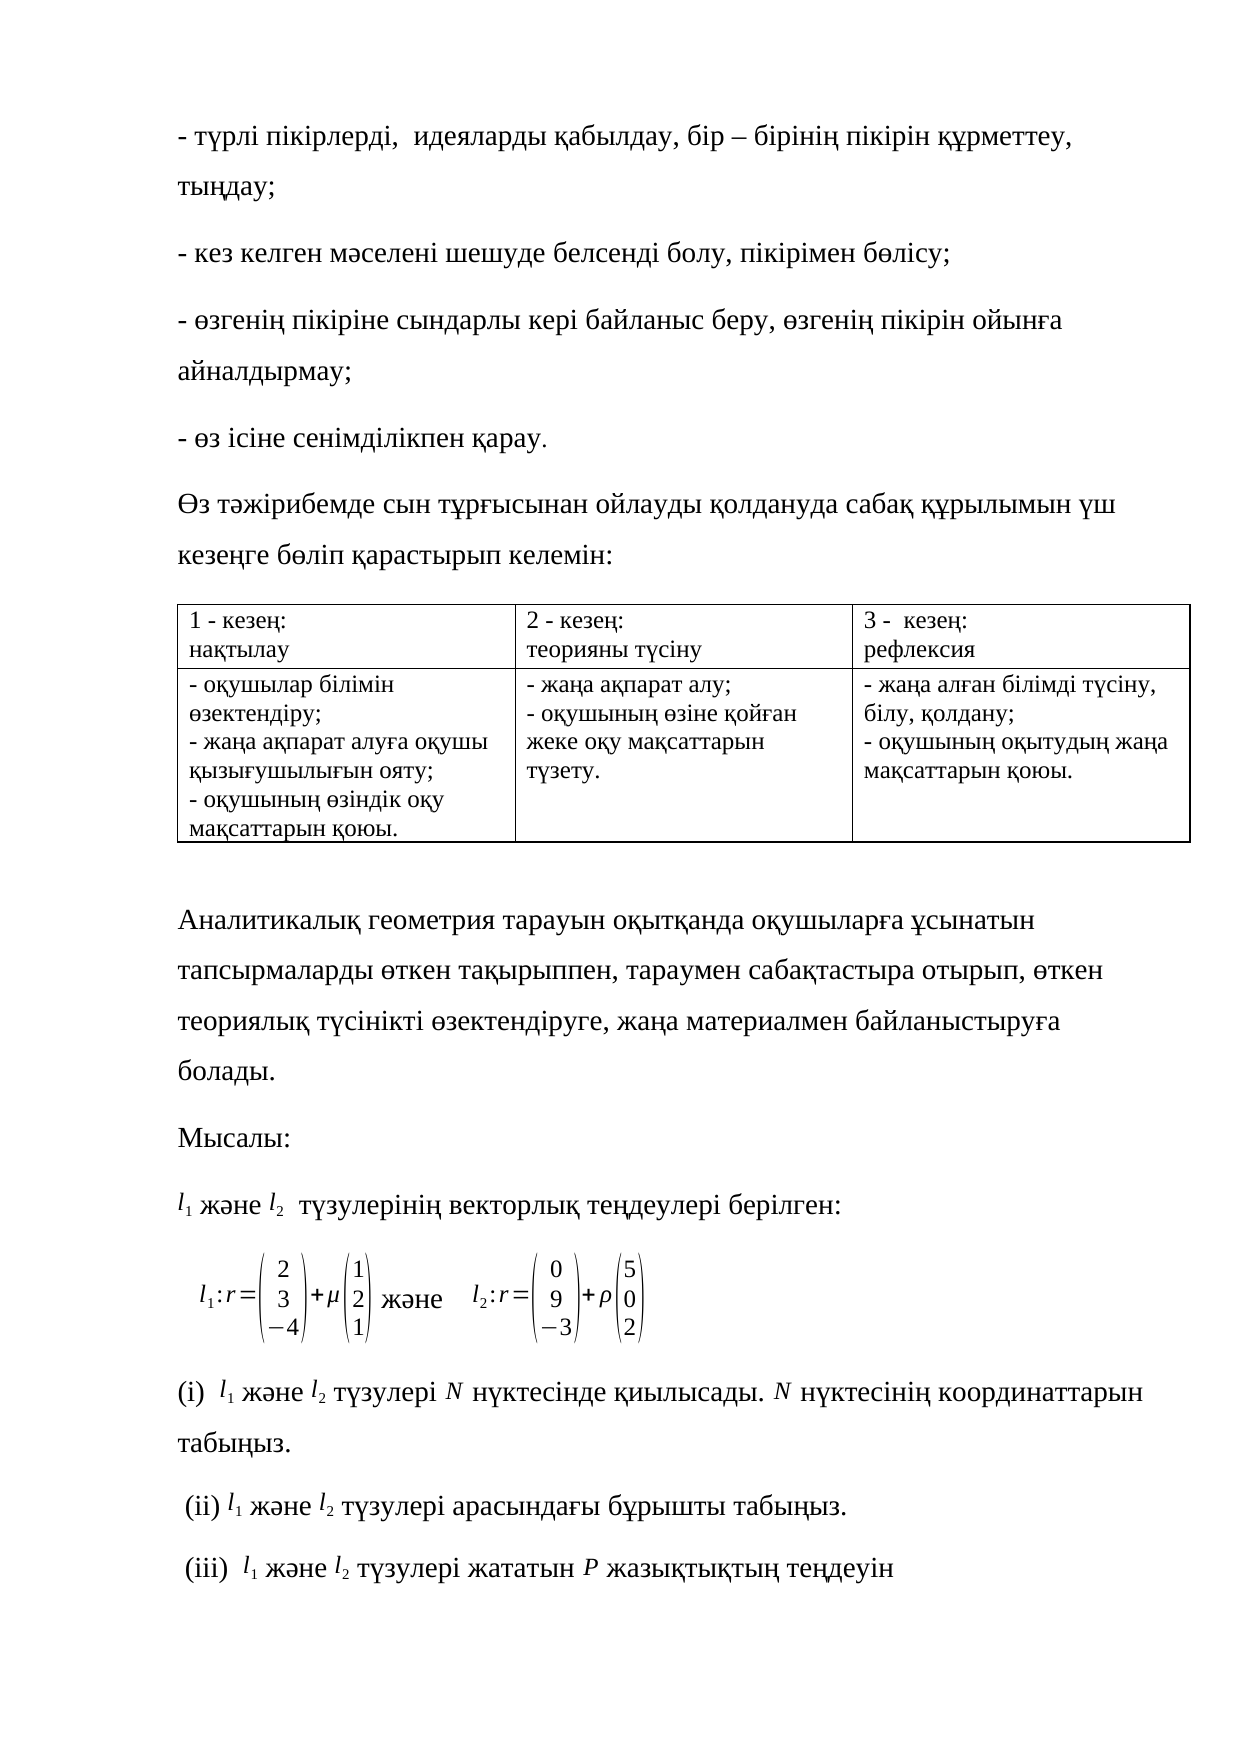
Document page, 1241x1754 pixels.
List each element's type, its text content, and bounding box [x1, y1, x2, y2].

table_cell - жаңа алған білімді түсіну, білу, қолдану; - оқушының оқытудың жаңа мақсаттарын қоюы. [853, 669, 1189, 841]
text - өз ісіне сенімділікпен қарау. [177, 420, 1152, 453]
text Мысалы: [177, 1120, 1152, 1154]
table_header 1 - кезең: нақтылау [178, 605, 515, 668]
text Өз тәжірибемде сын тұрғысынан ойлауды қолдануда сабақ құрылымын үш кезеңге бөліп қарастырып келемін: [177, 487, 1152, 571]
text (i) және түзулері нүктесінде қиылысады. нүктесінің координаттарын табыңыз. [177, 1374, 1152, 1458]
text - өзгенің пікіріне сындарлы кері байланыс беру, өзгенің пікірін ойынға айналдырмау; [177, 302, 1152, 386]
table_cell - оқушылар білімін өзектендіру; - жаңа ақпарат алуға оқушы қызығушылығын ояту; - оқушының өзіндік оқу мақсаттарын қоюы. [178, 669, 515, 841]
text - түрлі пікірлерді, идеяларды қабылдау, бір – бірінің пікірін құрметтеу, тыңдау; [177, 118, 1152, 202]
text Аналитикалық геометрия тарауын оқытқанда оқушыларға ұсынатын тапсырмаларды өткен тақырыппен, тараумен сабақтастыра отырып, өткен теориялық түсінікті өзектендіруге, жаңа материалмен байланыстыруға болады. [177, 902, 1152, 1087]
table_header 2 - кезең: теорияны түсіну [516, 605, 852, 668]
text - кез келген мәселені шешуде белсенді болу, пікірімен бөлісу; [177, 235, 1152, 269]
table_header 3 - кезең: рефлексия [853, 605, 1189, 668]
text және [177, 1251, 1152, 1345]
text және түзулерінің векторлық теңдеулері берілген: [177, 1187, 1152, 1222]
text (ii) және түзулері арасындағы бұрышты табыңыз. [177, 1488, 1152, 1521]
text (iii) және түзулері жататын жазықтықтың теңдеуін [177, 1550, 1152, 1584]
table_cell - жаңа ақпарат алу; - оқушының өзіне қойған жеке оқу мақсаттарын түзету. [516, 669, 852, 841]
